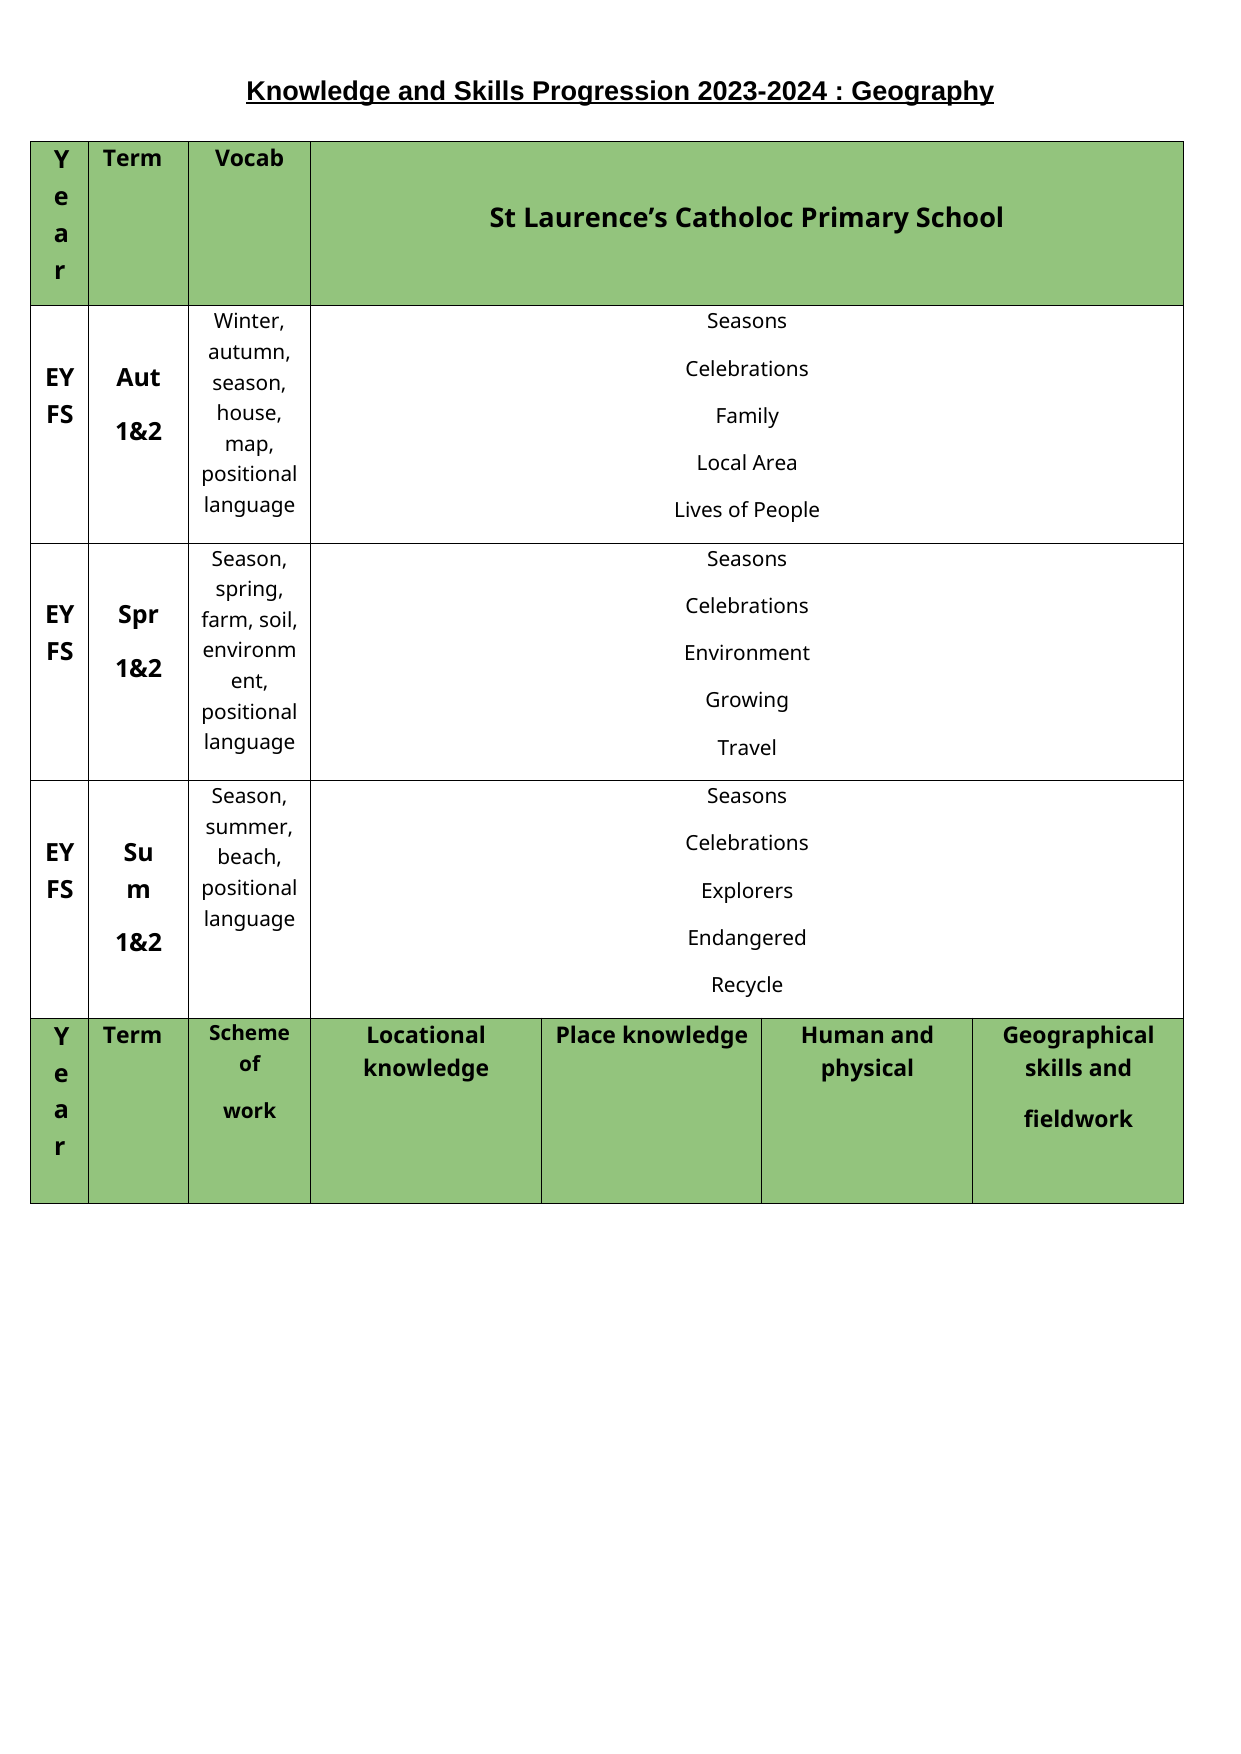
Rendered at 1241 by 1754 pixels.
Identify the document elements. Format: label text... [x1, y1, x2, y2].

table_header St Laurence’s Catholoc Primary School [311, 142, 1183, 305]
table_cell Term [89, 1019, 188, 1203]
table_cell Geographical skills and fieldwork [973, 1019, 1183, 1203]
table_cell Scheme of work [189, 1019, 310, 1203]
table_cell EYFS [31, 544, 88, 780]
table_cell EYFS [31, 781, 88, 1017]
table_cell Aut 1&2 [89, 306, 188, 543]
table_cell Seasons Celebrations Explorers Endangered Recycle [311, 781, 1183, 1017]
table_cell EYFS [31, 306, 88, 543]
table_header Year [31, 142, 88, 305]
text Knowledge and Skills Progression 2023-2024 : Geography [75, 75, 1165, 106]
table_cell Place knowledge [542, 1019, 761, 1203]
table_cell Locational knowledge [311, 1019, 541, 1203]
table_cell Spr 1&2 [89, 544, 188, 780]
table_header Vocab [189, 142, 310, 305]
table_cell Season, summer, beach, positional language [189, 781, 310, 1017]
table_cell Year [31, 1019, 88, 1203]
table_cell Winter, autumn, season, house, map, positional language [189, 306, 310, 543]
table_cell Season, spring, farm, soil, environment, positional language [189, 544, 310, 780]
table_cell Sum 1&2 [89, 781, 188, 1017]
table_cell Human and physical [762, 1019, 972, 1203]
table_cell Seasons Celebrations Environment Growing Travel [311, 544, 1183, 780]
table_cell Seasons Celebrations Family Local Area Lives of People [311, 306, 1183, 543]
table_header Term [89, 142, 188, 305]
